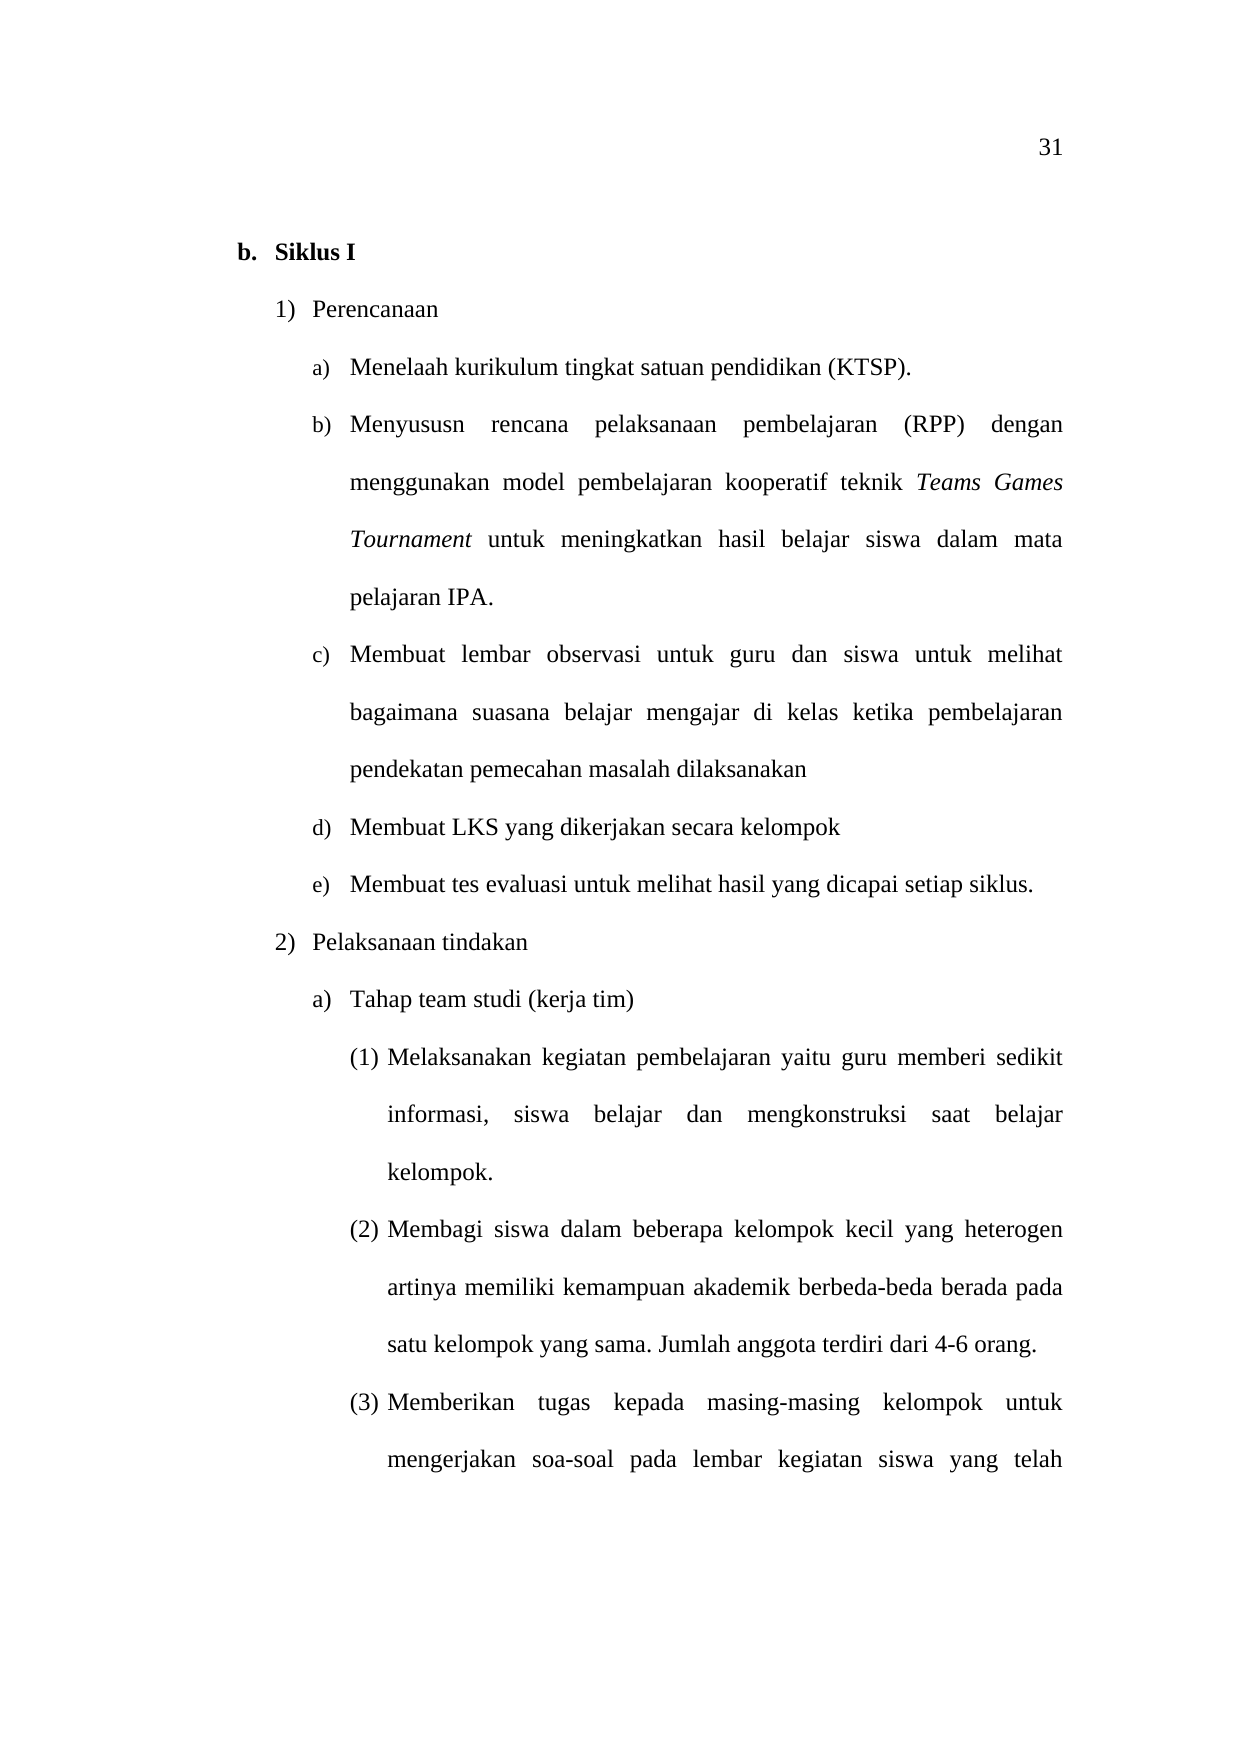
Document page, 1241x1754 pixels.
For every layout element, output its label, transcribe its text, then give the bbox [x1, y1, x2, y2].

list Menyususn rencana pelaksanaan pembelajaran (RPP) dengan menggunakan model pembelajaran kooperatif teknik Teams Games Tournament untuk meningkatkan hasil belajar siswa dalam mata pelajaran IPA. [312, 409, 1063, 611]
list Membuat LKS yang dikerjakan secara kelompok [312, 812, 1063, 841]
list Siklus I [237, 237, 1063, 266]
list Melaksanakan kegiatan pembelajaran yaitu guru memberi sedikit informasi, siswa belajar dan mengkonstruksi saat belajar kelompok. [349, 1042, 1063, 1186]
list Membuat lembar observasi untuk guru dan siswa untuk melihat bagaimana suasana belajar mengajar di kelas ketika pembelajaran pendekatan pemecahan masalah dilaksanakan [312, 639, 1063, 783]
list Membagi siswa dalam beberapa kelompok kecil yang heterogen artinya memiliki kemampuan akademik berbeda-beda berada pada satu kelompok yang sama. Jumlah anggota terdiri dari 4-6 orang. [349, 1214, 1063, 1358]
list Tahap team studi (kerja tim) [312, 984, 1063, 1013]
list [349, 1387, 1063, 1473]
list Pelaksanaan tindakan [274, 927, 1063, 956]
list Perencanaan [274, 294, 1063, 323]
list Membuat tes evaluasi untuk melihat hasil yang dicapai setiap siklus. [312, 869, 1063, 898]
list Menelaah kurikulum tingkat satuan pendidikan (KTSP). [312, 352, 1063, 381]
